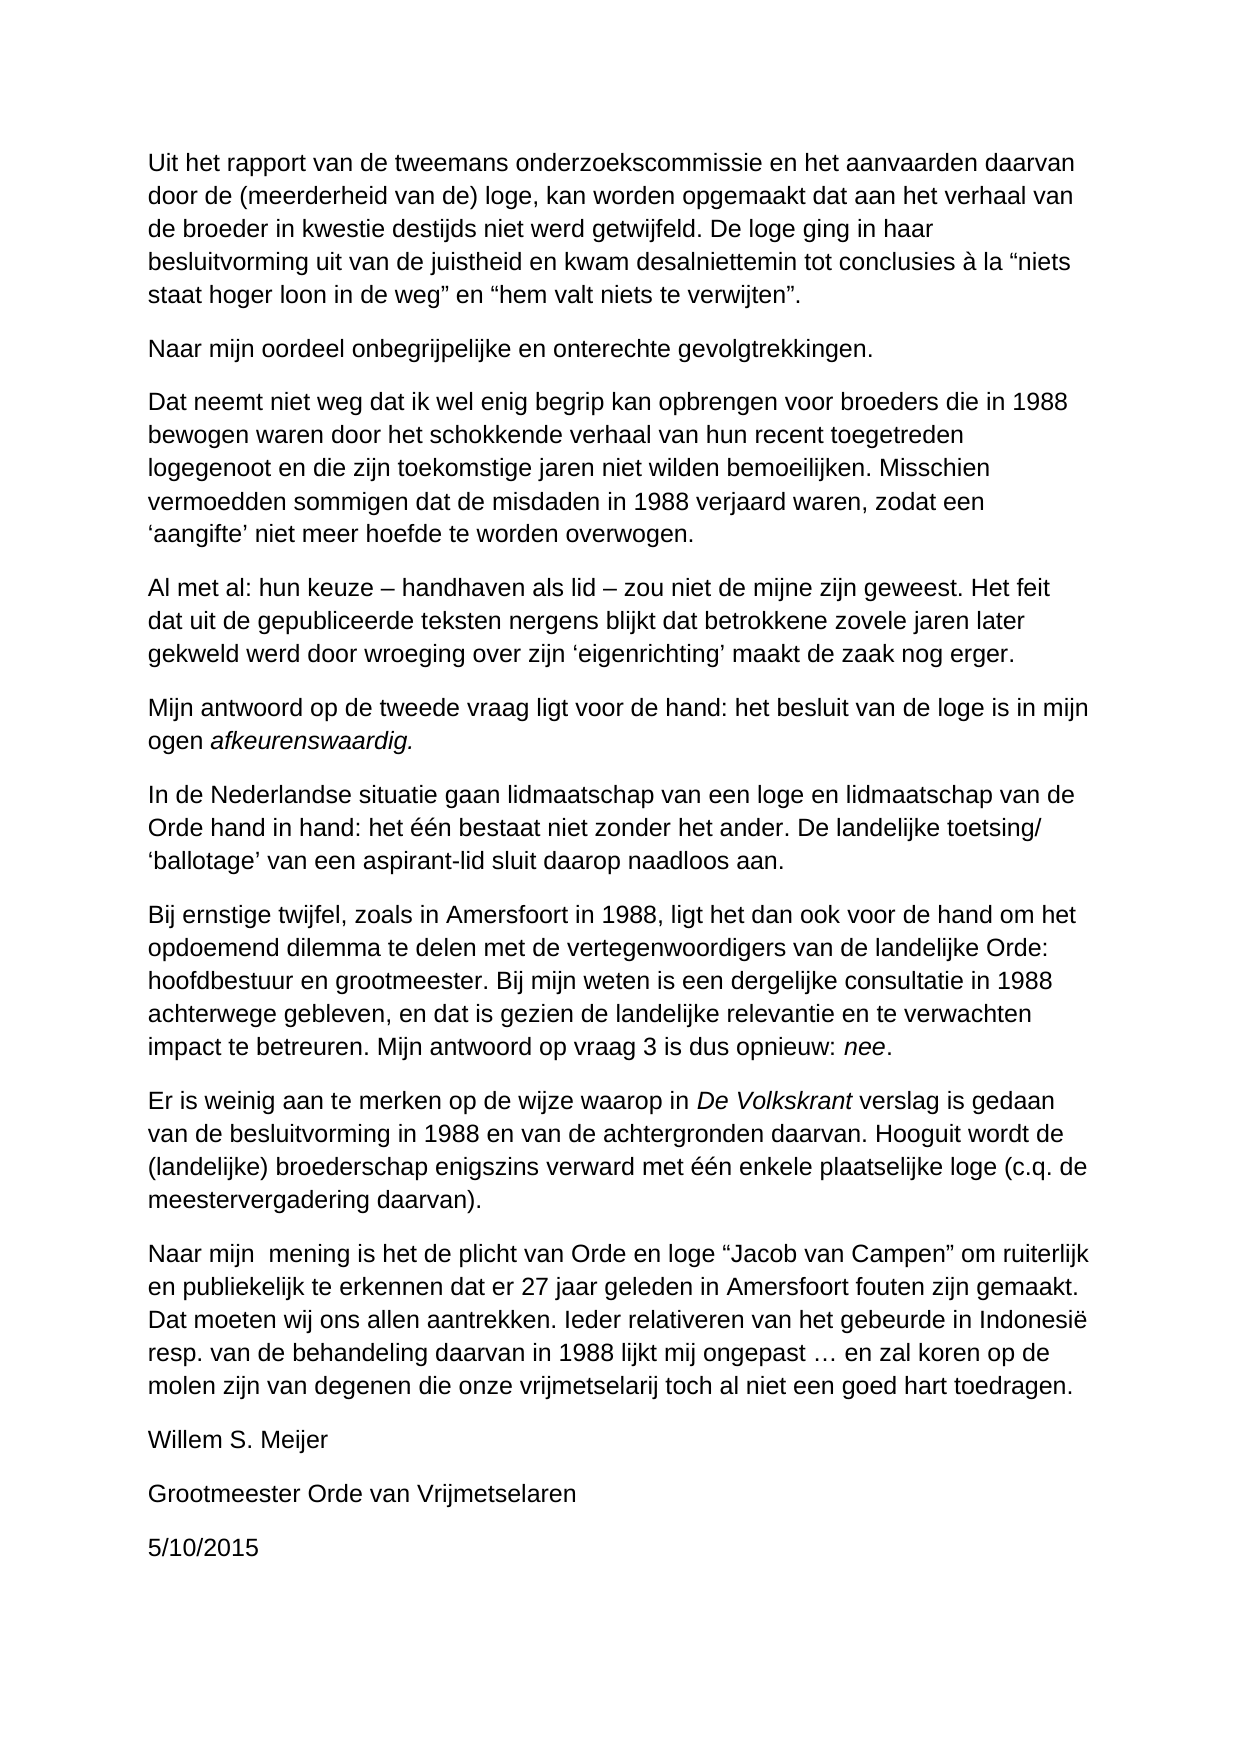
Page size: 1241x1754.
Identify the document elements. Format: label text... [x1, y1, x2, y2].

text Er is weinig aan te merken op de wijze waarop in De Volkskrant verslag is gedaan van de besluitvorming in 1988 en van de achtergronden daarvan. Hooguit wordt de (landelijke) broederschap enigszins verward met één enkele plaatselijke loge (c.q. de meestervergadering daarvan). [148, 1086, 1093, 1214]
text Dat neemt niet weg dat ik wel enig begrip kan opbrengen voor broeders die in 1988 bewogen waren door het schokkende verhaal van hun recent toegetreden logegenoot en die zijn toekomstige jaren niet wilden bemoeilijken. Misschien vermoedden sommigen dat de misdaden in 1988 verjaard waren, zodat een ‘aangifte’ niet meer hoefde te worden overwogen. [148, 387, 1093, 548]
text In de Nederlandse situatie gaan lidmaatschap van een loge en lidmaatschap van de Orde hand in hand: het één bestaat niet zonder het ander. De landelijke toetsing/ ‘ballotage’ van een aspirant-lid sluit daarop naadloos aan. [148, 780, 1093, 875]
text Mijn antwoord op de tweede vraag ligt voor de hand: het besluit van de loge is in mijn ogen afkeurenswaardig. [148, 693, 1093, 755]
text Grootmeester Orde van Vrijmetselaren [148, 1479, 1093, 1507]
text Naar mijn mening is het de plicht van Orde en loge “Jacob van Campen” om ruiterlijk en publiekelijk te erkennen dat er 27 jaar geleden in Amersfoort fouten zijn gemaakt. Dat moeten wij ons allen aantrekken. Ieder relativeren van het gebeurde in Indonesië resp. van de behandeling daarvan in 1988 lijkt mij ongepast … en zal koren op de molen zijn van degenen die onze vrijmetselarij toch al niet een goed hart toedragen. [148, 1239, 1093, 1400]
text Al met al: hun keuze – handhaven als lid – zou niet de mijne zijn geweest. Het feit dat uit de gepubliceerde teksten nergens blijkt dat betrokkene zovele jaren later gekweld werd door wroeging over zijn ‘eigenrichting’ maakt de zaak nog erger. [148, 573, 1093, 668]
text Naar mijn oordeel onbegrijpelijke en onterechte gevolgtrekkingen. [148, 333, 1093, 362]
text 5/10/2015 [148, 1532, 1093, 1561]
text Willem S. Meijer [148, 1425, 1093, 1453]
text Uit het rapport van de tweemans onderzoekscommissie en het aanvaarden daarvan door de (meerderheid van de) loge, kan worden opgemaakt dat aan het verhaal van de broeder in kwestie destijds niet werd getwijfeld. De loge ging in haar besluitvorming uit van de juistheid en kwam desalniettemin tot conclusies à la “niets staat hoger loon in de weg” en “hem valt niets te verwijten”. [148, 148, 1093, 308]
text Bij ernstige twijfel, zoals in Amersfoort in 1988, ligt het dan ook voor de hand om het opdoemend dilemma te delen met de vertegenwoordigers van de landelijke Orde: hoofdbestuur en grootmeester. Bij mijn weten is een dergelijke consultatie in 1988 achterwege gebleven, en dat is gezien de landelijke relevantie en te verwachten impact te betreuren. Mijn antwoord op vraag 3 is dus opnieuw: nee. [148, 900, 1093, 1061]
